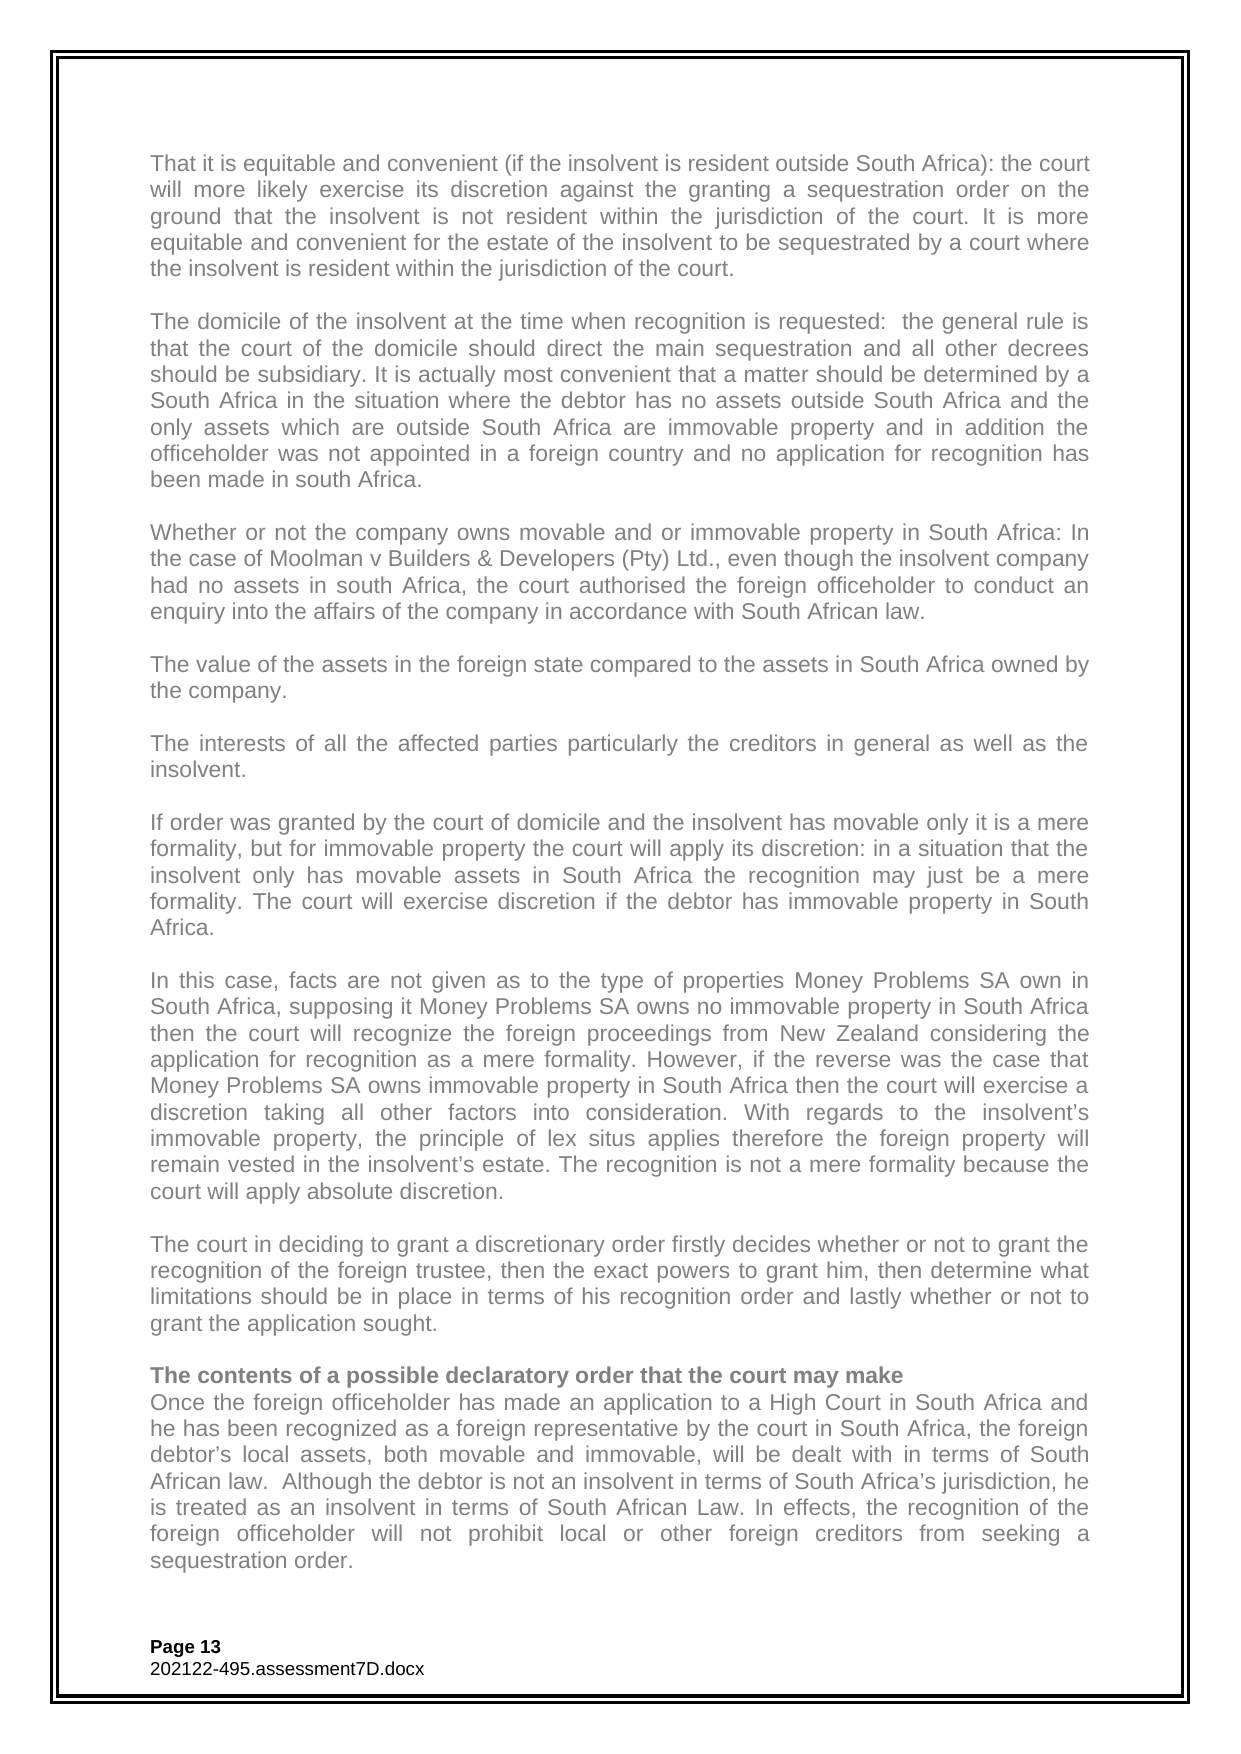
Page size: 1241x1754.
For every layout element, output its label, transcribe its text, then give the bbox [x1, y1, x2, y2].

text If order was granted by the court of domicile and the insolvent has movable only it is a mere formality, but for immovable property the court will apply its discretion: in a situation that the insolvent only has movable assets in South Africa the recognition may just be a mere formality. The court will exercise discretion if the debtor has immovable property in South Africa. [150, 809, 1090, 941]
text The interests of all the affected parties particularly the creditors in general as well as the insolvent. [150, 730, 1090, 782]
text The domicile of the insolvent at the time when recognition is requested: the general rule is that the court of the domicile should direct the main sequestration and all other decrees should be subsidiary. It is actually most convenient that a matter should be determined by a South Africa in the situation where the debtor has no assets outside South Africa and the only assets which are outside South Africa are immovable property and in addition the officeholder was not appointed in a foreign country and no application for recognition has been made in south Africa. [150, 308, 1090, 493]
text In this case, facts are not given as to the type of properties Money Problems SA own in South Africa, supposing it Money Problems SA owns no immovable property in South Africa then the court will recognize the foreign proceedings from New Zealand considering the application for recognition as a mere formality. However, if the reverse was the case that Money Problems SA owns immovable property in South Africa then the court will exercise a discretion taking all other factors into consideration. With regards to the insolvent’s immovable property, the principle of lex situs applies therefore the foreign property will remain vested in the insolvent’s estate. The recognition is not a mere formality because the court will apply absolute discretion. [150, 967, 1090, 1204]
text The value of the assets in the foreign state compared to the assets in South Africa owned by the company. [150, 651, 1090, 703]
text Once the foreign officeholder has made an application to a High Court in South Africa and he has been recognized as a foreign representative by the court in South Africa, the foreign debtor’s local assets, both movable and immovable, will be dealt with in terms of South African law. Although the debtor is not an insolvent in terms of South Africa’s jurisdiction, he is treated as an insolvent in terms of South African Law. In effects, the recognition of the foreign officeholder will not prohibit local or other foreign creditors from seeking a sequestration order. [150, 1389, 1090, 1573]
text The contents of a possible declaratory order that the court may make [150, 1362, 1090, 1389]
text Whether or not the company owns movable and or immovable property in South Africa: In the case of Moolman v Builders & Developers (Pty) Ltd., even though the insolvent company had no assets in south Africa, the court authorised the foreign officeholder to conduct an enquiry into the affairs of the company in accordance with South African law. [150, 519, 1090, 624]
text That it is equitable and convenient (if the insolvent is resident outside South Africa): the court will more likely exercise its discretion against the granting a sequestration order on the ground that the insolvent is not resident within the jurisdiction of the court. It is more equitable and convenient for the estate of the insolvent to be sequestrated by a court where the insolvent is resident within the jurisdiction of the court. [150, 150, 1090, 282]
text The court in deciding to grant a discretionary order firstly decides whether or not to grant the recognition of the foreign trustee, then the exact powers to grant him, then determine what limitations should be in place in terms of his recognition order and lastly whether or not to grant the application sought. [150, 1231, 1090, 1336]
